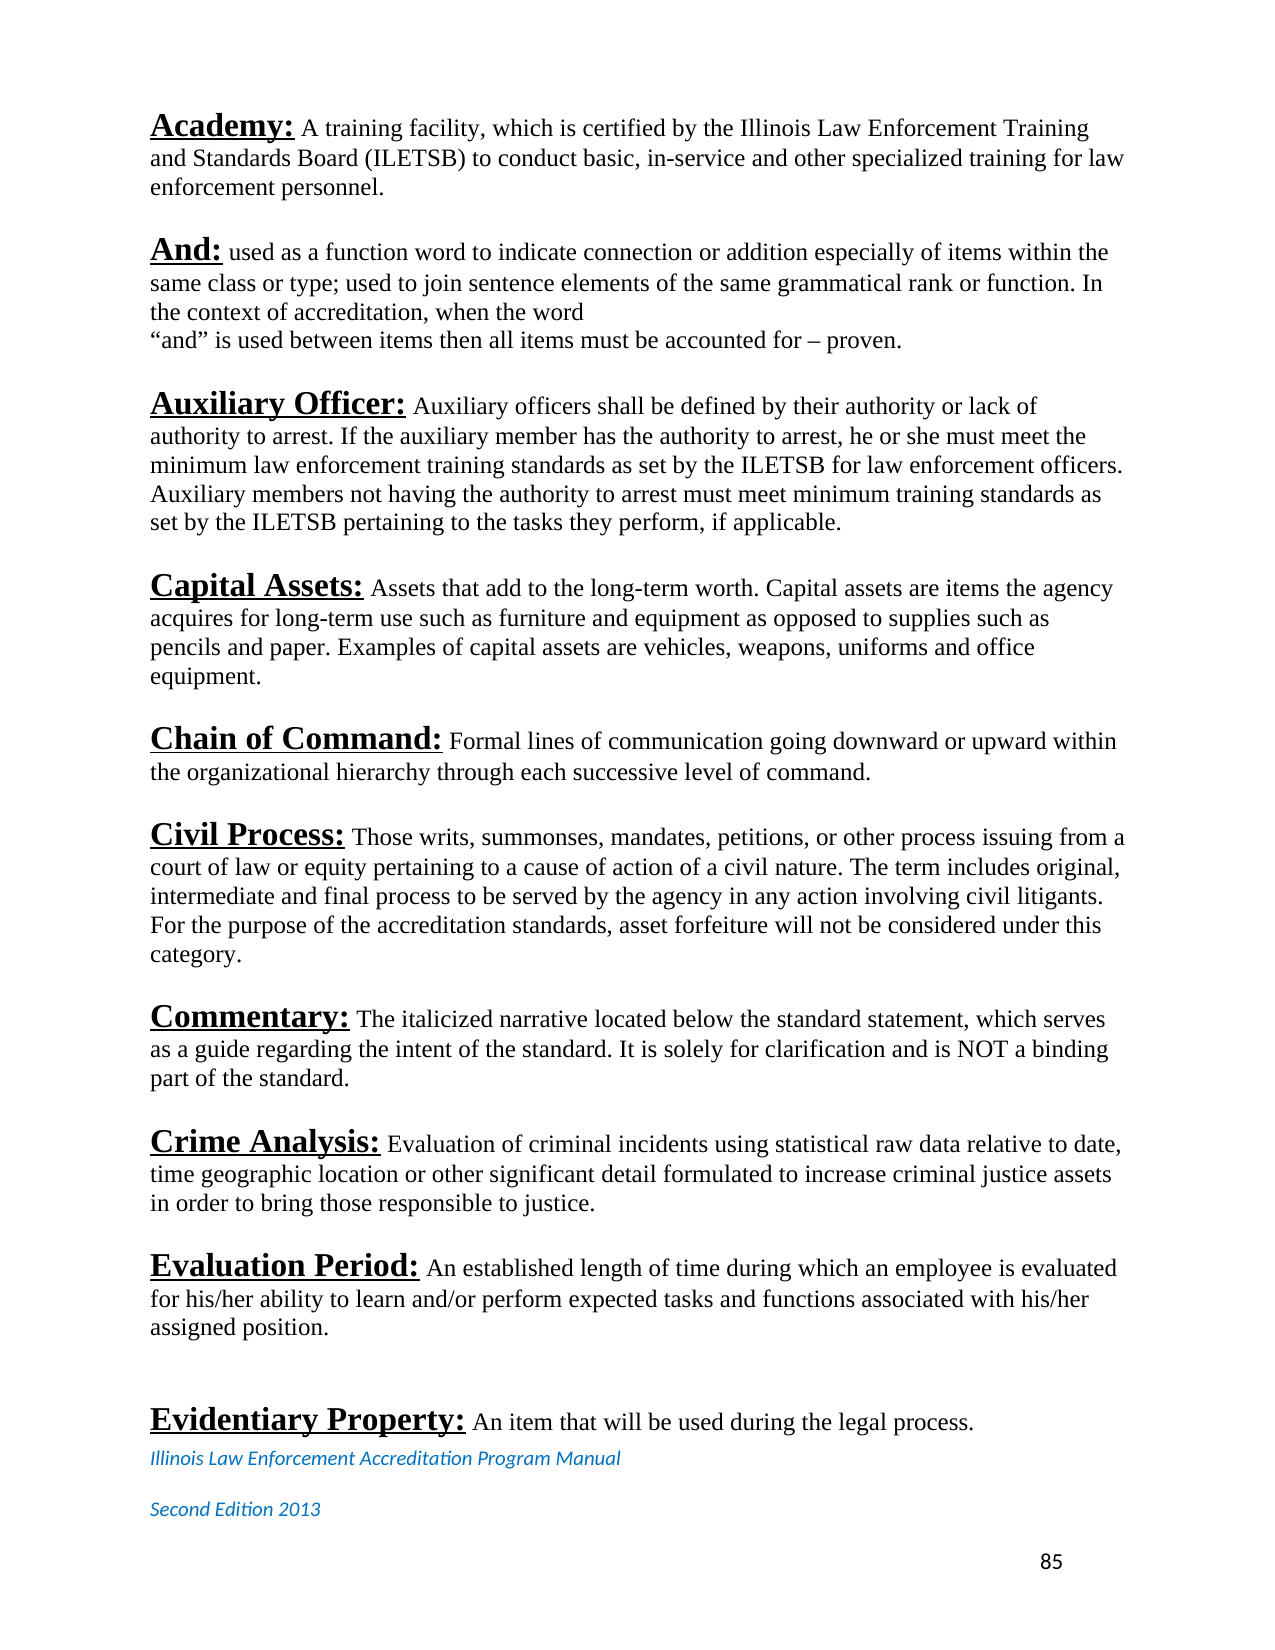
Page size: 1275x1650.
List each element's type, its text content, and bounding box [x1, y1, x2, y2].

text Evidentiary Property: An item that will be used during the legal process. [150, 1399, 1125, 1437]
text Commentary: The italicized narrative located below the standard statement, which serves as a guide regarding the intent of the standard. It is solely for clarification and is NOT a binding part of the standard. [150, 996, 1125, 1092]
text Evaluation Period: An established length of time during which an employee is evaluated for his/her ability to learn and/or perform expected tasks and functions associated with his/her assigned position. [150, 1245, 1125, 1341]
text Auxiliary Officer: Auxiliary officers shall be defined by their authority or lack of authority to arrest. If the auxiliary member has the authority to arrest, he or she must meet the minimum law enforcement training standards as set by the ILETSB for law enforcement officers. Auxiliary members not having the authority to arrest must meet minimum training standards as set by the ILETSB pertaining to the tasks they perform, if applicable. [150, 383, 1125, 536]
text “and” is used between items then all items must be accounted for – proven. [150, 325, 1125, 354]
text Chain of Command: Formal lines of communication going downward or upward within the organizational hierarchy through each successive level of command. [150, 718, 1125, 785]
text And: used as a function word to indicate connection or addition especially of items within the same class or type; used to join sentence elements of the same grammatical rank or function. In the context of accreditation, when the word [150, 229, 1125, 325]
text Crime Analysis: Evaluation of criminal incidents using statistical raw data relative to date, time geographic location or other significant detail formulated to increase criminal justice assets in order to bring those responsible to justice. [150, 1121, 1125, 1217]
text Civil Process: Those writs, summonses, mandates, petitions, or other process issuing from a court of law or equity pertaining to a cause of action of a civil nature. The term includes original, intermediate and final process to be served by the agency in any action involving civil litigants. For the purpose of the accreditation standards, asset forfeiture will not be considered under this category. [150, 814, 1125, 967]
text Academy: A training facility, which is certified by the Illinois Law Enforcement Training and Standards Board (ILETSB) to conduct basic, in-service and other specialized training for law enforcement personnel. [150, 105, 1125, 201]
text Capital Assets: Assets that add to the long-term worth. Capital assets are items the agency acquires for long-term use such as furniture and equipment as opposed to supplies such as pencils and paper. Examples of capital assets are vehicles, weapons, uniforms and office equipment. [150, 565, 1125, 689]
